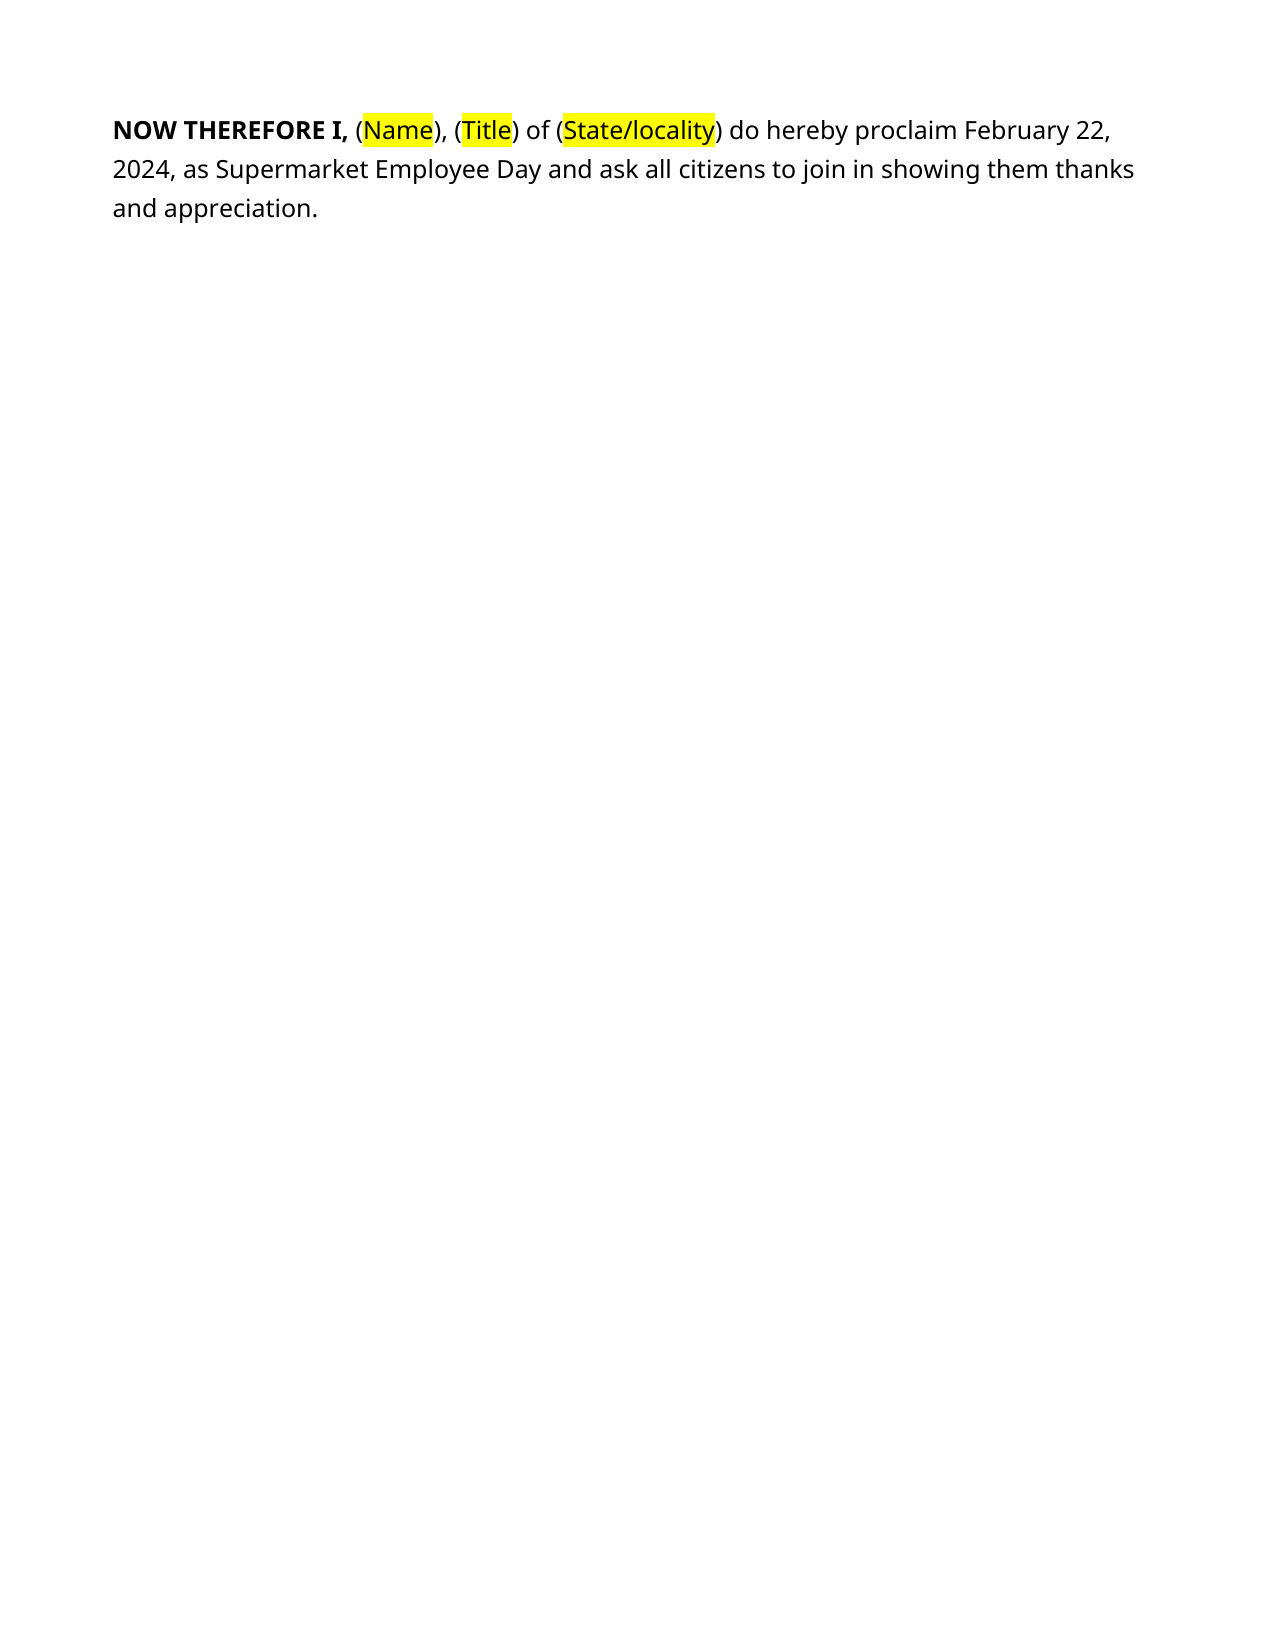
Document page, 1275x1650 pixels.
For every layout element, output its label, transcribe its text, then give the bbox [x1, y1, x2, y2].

text NOW THEREFORE I, (Name), (Title) of (State/locality) do hereby proclaim February 22, 2024, as Supermarket Employee Day and ask all citizens to join in showing them thanks and appreciation. [112, 112, 1162, 225]
